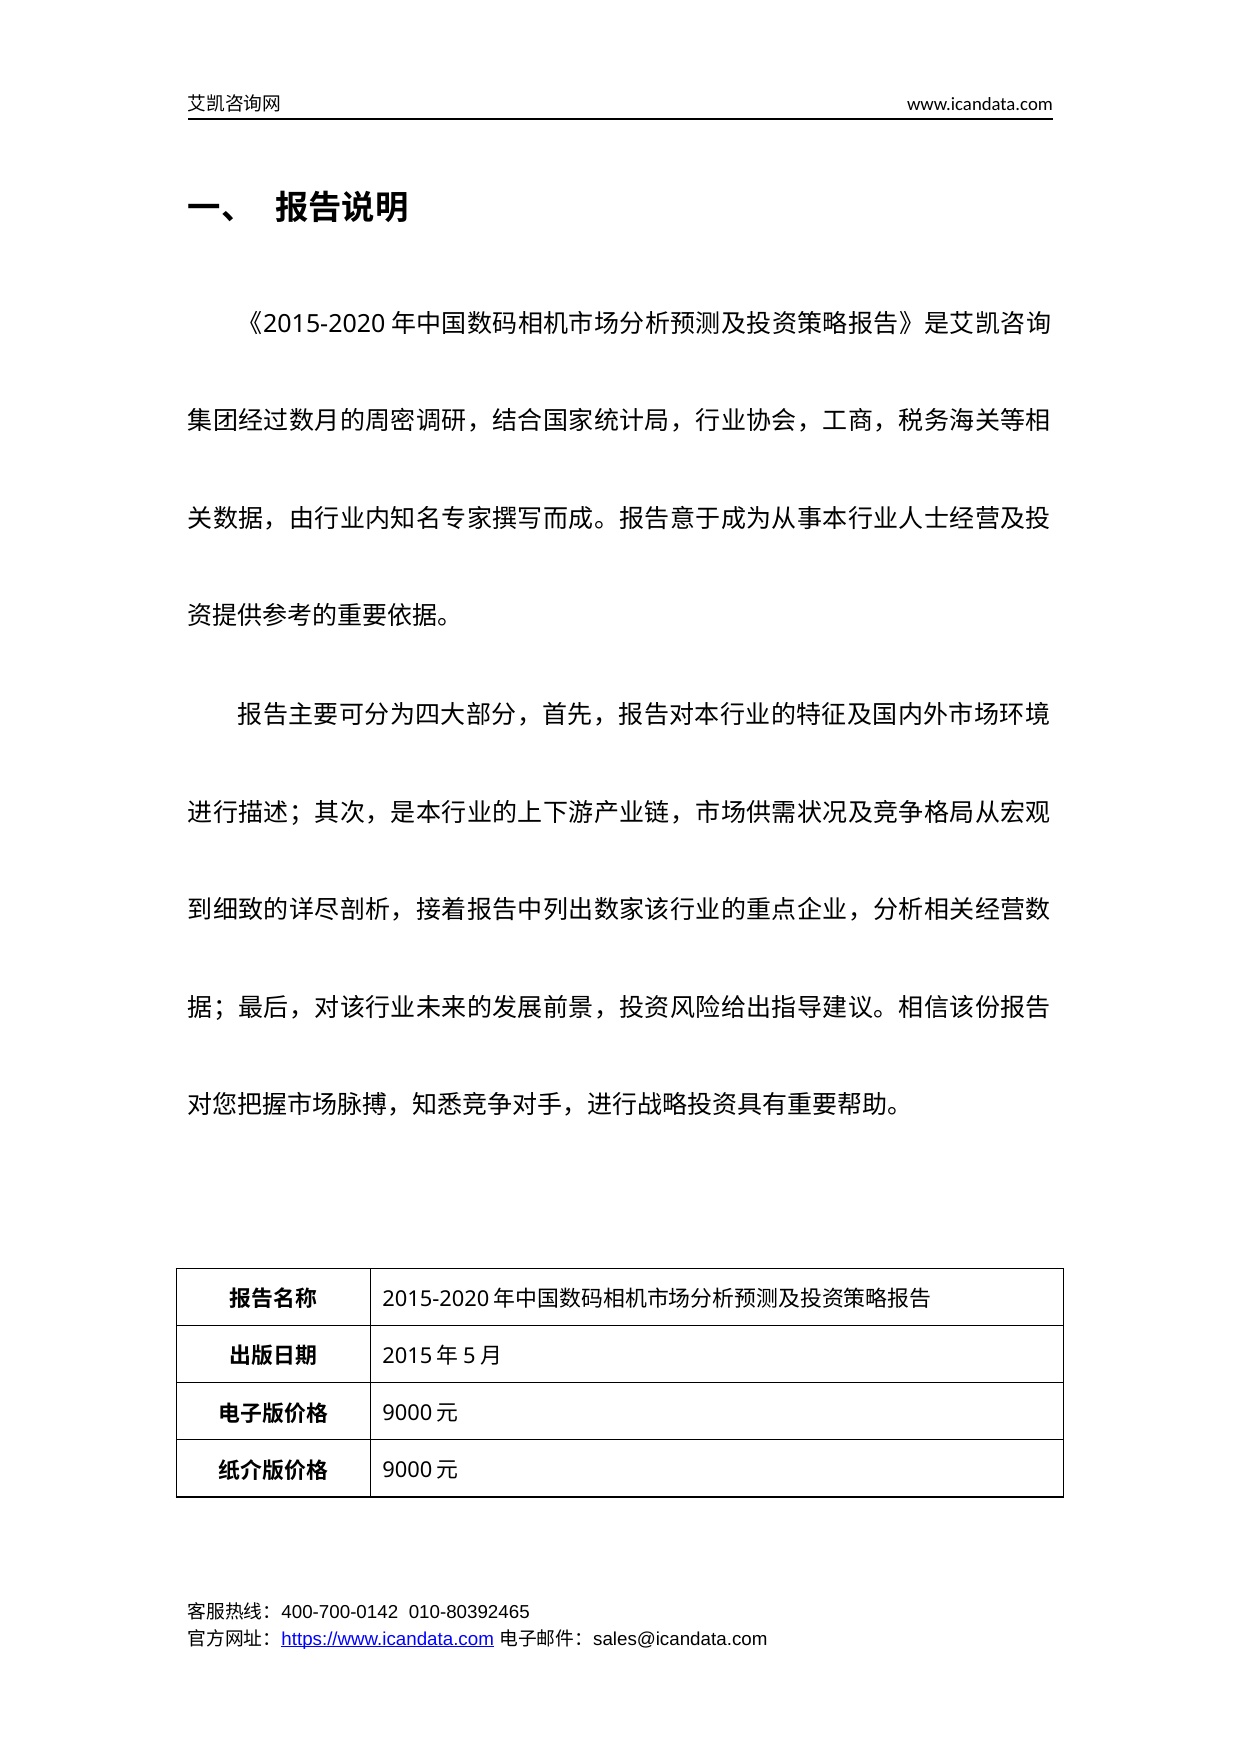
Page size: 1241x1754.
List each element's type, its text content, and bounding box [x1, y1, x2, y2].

table_cell 纸介版价格 [177, 1440, 370, 1496]
text 报告主要可分为四大部分，首先，报告对本行业的特征及国内外市场环境进行描述；其次，是本行业的上下游产业链，市场供需状况及竞争格局从宏观到细致的详尽剖析，接着报告中列出数家该行业的重点企业，分析相关经营数据；最后，对该行业未来的发展前景，投资风险给出指导建议。相信该份报告对您把握市场脉搏，知悉竞争对手，进行战略投资具有重要帮助。 [187, 681, 1053, 1136]
text 《2015-2020年中国数码相机市场分析预测及投资策略报告》是艾凯咨询集团经过数月的周密调研，结合国家统计局，行业协会，工商，税务海关等相关数据，由行业内知名专家撰写而成。报告意于成为从事本行业人士经营及投资提供参考的重要依据。 [187, 289, 1053, 646]
table_cell 出版日期 [177, 1326, 370, 1382]
subtitle 报告说明 [187, 172, 1053, 237]
table_header 2015-2020年中国数码相机市场分析预测及投资策略报告 [371, 1269, 1063, 1325]
table_cell 9000元 [371, 1440, 1063, 1496]
table_cell 2015年5月 [371, 1326, 1063, 1382]
table_cell 9000元 [371, 1383, 1063, 1439]
table_cell 电子版价格 [177, 1383, 370, 1439]
table_header 报告名称 [177, 1269, 370, 1325]
